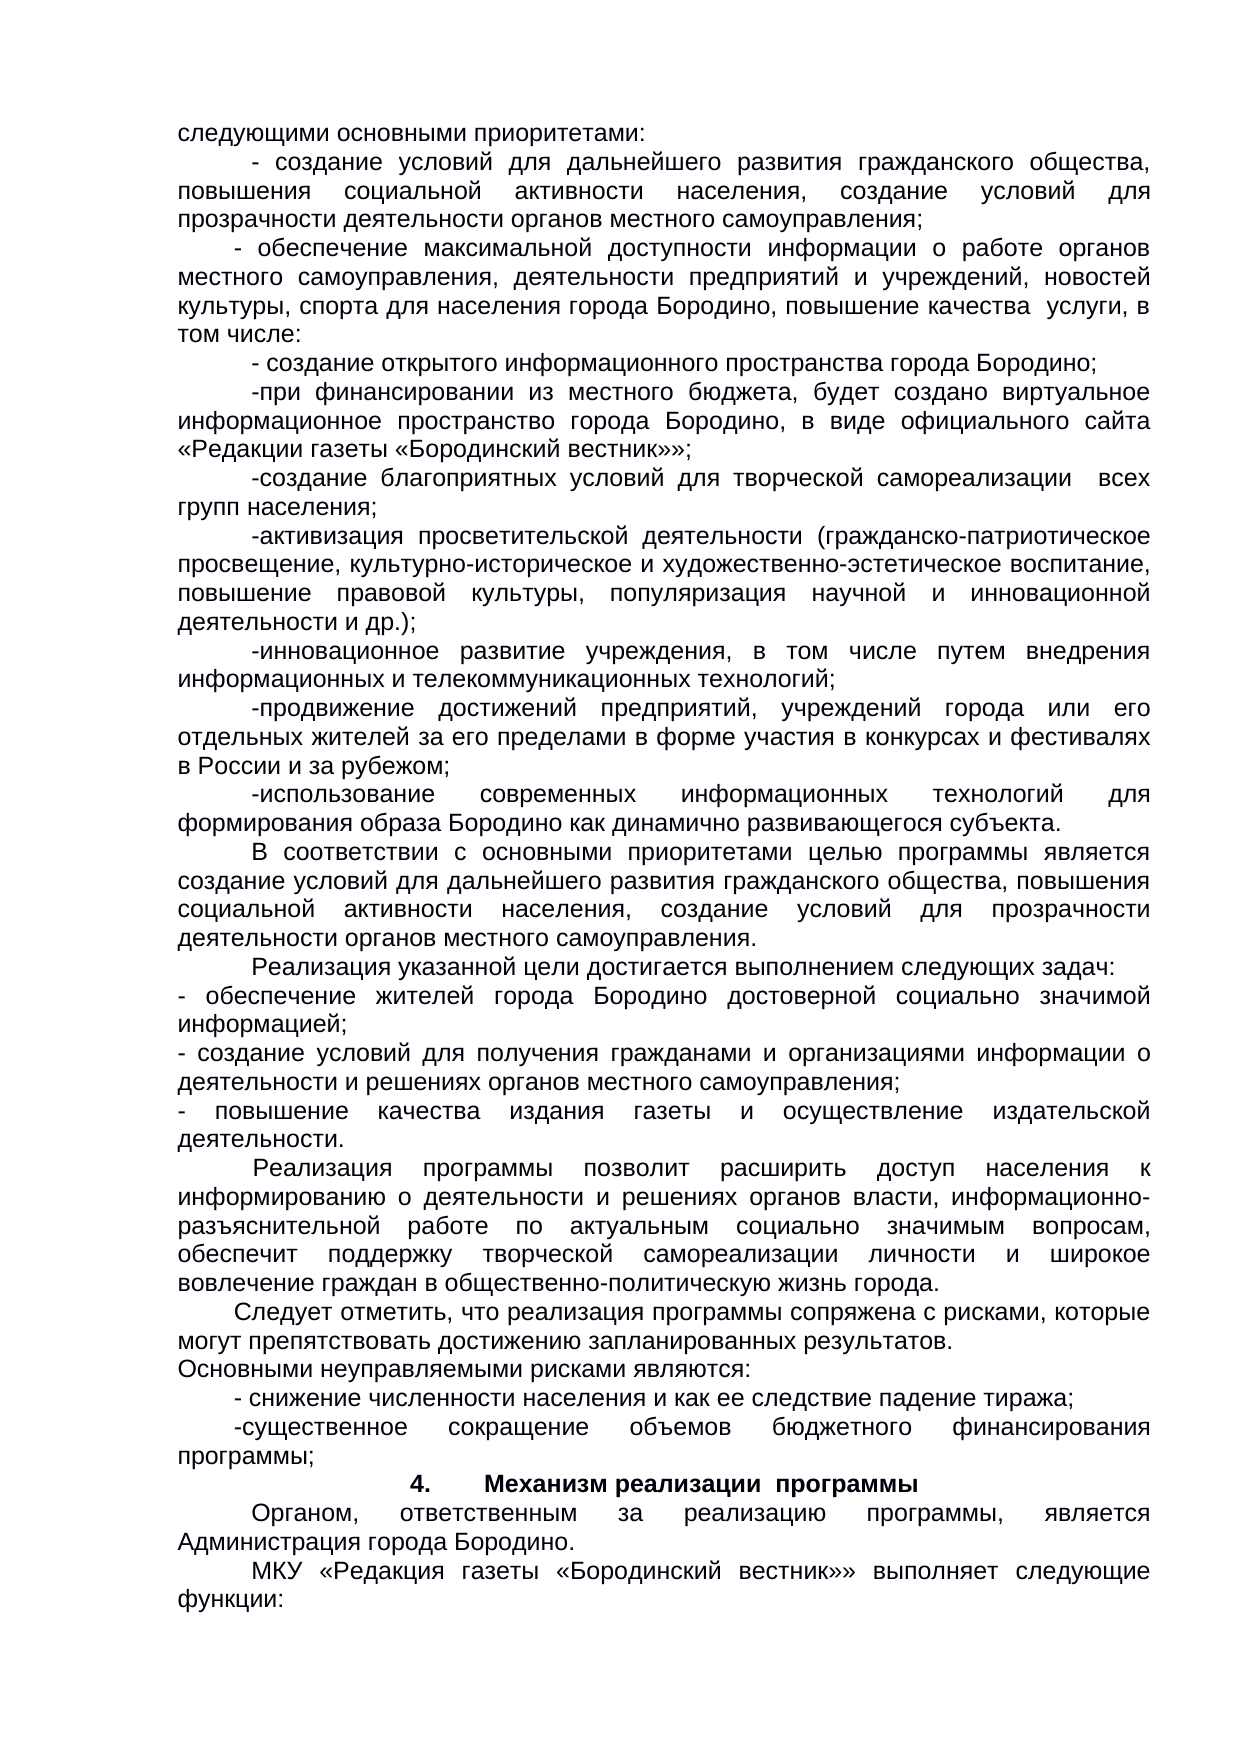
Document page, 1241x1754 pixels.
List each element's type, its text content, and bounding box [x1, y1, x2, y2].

text Реализация указанной цели достигается выполнением следующих задач: [177, 952, 1152, 981]
text Следует отметить, что реализация программы сопряжена с рисками, которые могут препятствовать достижению запланированных результатов. [177, 1297, 1152, 1354]
text -использование современных информационных технологий для формирования образа Бородино как динамично развивающегося субъекта. [177, 779, 1152, 837]
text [177, 118, 1152, 147]
text - создание условий для получения гражданами и организациями информации о деятельности и решениях органов местного самоуправления; [177, 1038, 1152, 1096]
text -активизация просветительской деятельности (гражданско-патриотическое просвещение, культурно-историческое и художественно-эстетическое воспитание, повышение правовой культуры, популяризация научной и инновационной деятельности и др.); [177, 521, 1152, 636]
text -создание благоприятных условий для творческой самореализации всех групп населения; [177, 463, 1152, 521]
text МКУ «Редакция газеты «Бородинский вестник»» выполняет следующие функции: [177, 1556, 1152, 1613]
text - создание открытого информационного пространства города Бородино; [177, 348, 1152, 377]
text -существенное сокращение объемов бюджетного финансирования программы; [177, 1412, 1152, 1469]
text Органом, ответственным за реализацию программы, является Администрация города Бородино. [177, 1498, 1152, 1556]
text Реализация программы позволит расширить доступ населения к информированию о деятельности и решениях органов власти, информационно-разъяснительной работе по актуальным социально значимым вопросам, обеспечит поддержку творческой самореализации личности и широкое вовлечение граждан в общественно-политическую жизнь города. [177, 1153, 1152, 1297]
text - снижение численности населения и как ее следствие падение тиража; [177, 1383, 1152, 1412]
text В соответствии с основными приоритетами целью программы является создание условий для дальнейшего развития гражданского общества, повышения социальной активности населения, создание условий для прозрачности деятельности органов местного самоуправления. [177, 837, 1152, 952]
text Основными неуправляемыми рисками являются: [177, 1354, 1152, 1383]
list Механизм реализации программы [177, 1469, 1152, 1498]
text - обеспечение жителей города Бородино достоверной социально значимой информацией; [177, 981, 1152, 1038]
text -при финансировании из местного бюджета, будет создано виртуальное информационное пространство города Бородино, в виде официального сайта «Редакции газеты «Бородинский вестник»»; [177, 377, 1152, 463]
text - повышение качества издания газеты и осуществление издательской деятельности. [177, 1096, 1152, 1153]
text -инновационное развитие учреждения, в том числе путем внедрения информационных и телекоммуникационных технологий; [177, 636, 1152, 693]
text - обеспечение максимальной доступности информации о работе органов местного самоуправления, деятельности предприятий и учреждений, новостей культуры, спорта для населения города Бородино, повышение качества услуги, в том числе: [177, 233, 1152, 348]
text - создание условий для дальнейшего развития гражданского общества, повышения социальной активности населения, создание условий для прозрачности деятельности органов местного самоуправления; [177, 147, 1152, 233]
text -продвижение достижений предприятий, учреждений города или его отдельных жителей за его пределами в форме участия в конкурсах и фестивалях в России и за рубежом; [177, 693, 1152, 779]
